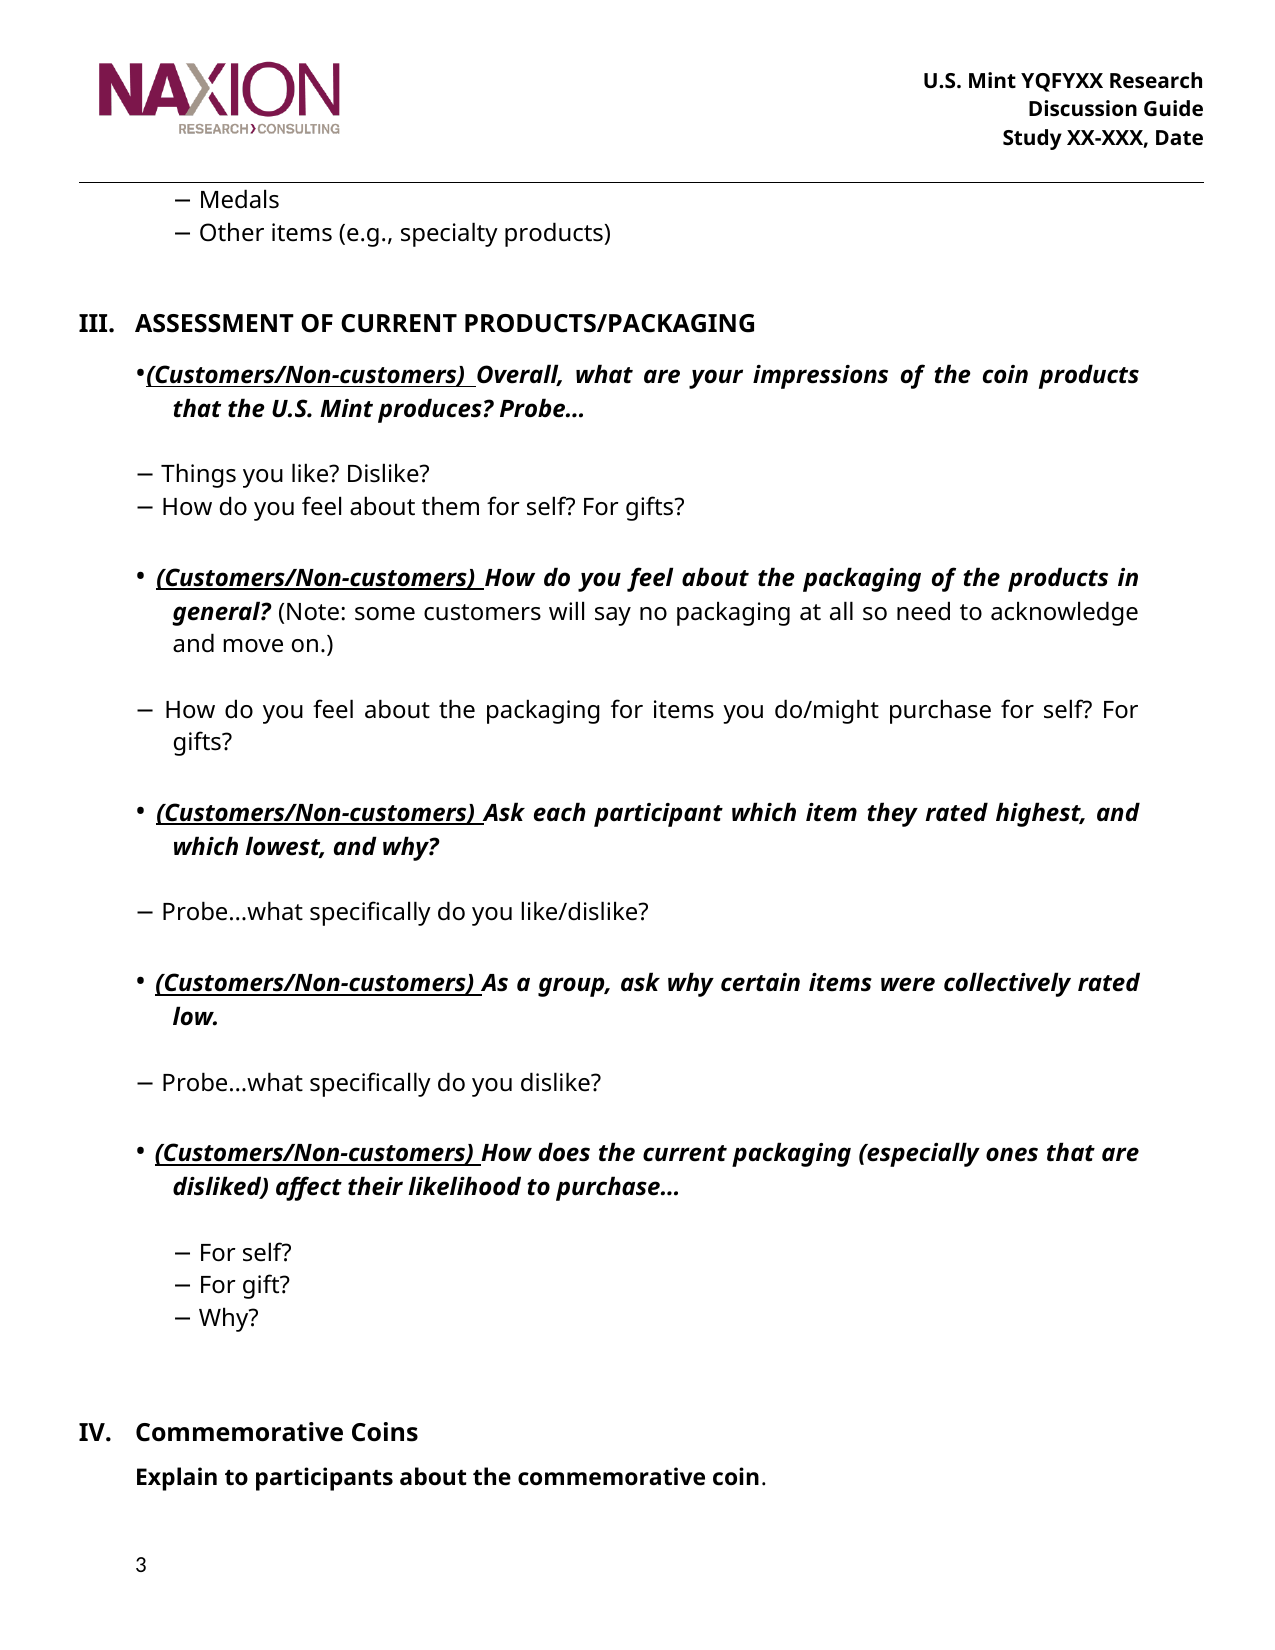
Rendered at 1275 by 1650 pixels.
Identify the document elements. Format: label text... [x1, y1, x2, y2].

text Explain to participants about the commemorative coin. [135, 1461, 1140, 1492]
text • (Customers/Non-customers) As a group, ask why certain items were collectively rated low. [135, 960, 1140, 1033]
text − Medals [172, 183, 1140, 216]
text − How do you feel about them for self? For gifts? [135, 490, 1140, 522]
text •(Customers/Non-customers) Overall, what are your impressions of the coin products that the U.S. Mint produces? Probe… [135, 352, 1140, 424]
picture [97, 61, 341, 134]
text − Probe…what specifically do you like/dislike? [135, 895, 1140, 928]
text • (Customers/Non-customers) How do you feel about the packaging of the products in general? (Note: some customers will say no packaging at all so need to acknowledge and move on.) [135, 555, 1140, 660]
text − How do you feel about the packaging for items you do/might purchase for self? For gifts? [135, 692, 1140, 758]
subtitle Commemorative Coins [79, 1414, 1140, 1448]
text − Things you like? Dislike? [135, 457, 1140, 490]
text • (Customers/Non-customers) Ask each participant which item they rated highest, and which lowest, and why? [135, 790, 1140, 863]
text − Other items (e.g., specialty products) [172, 216, 1140, 248]
text − Why? [172, 1301, 1140, 1333]
text − Probe…what specifically do you dislike? [135, 1065, 1140, 1098]
text − For gift? [172, 1268, 1140, 1301]
text • (Customers/Non-customers) How does the current packaging (especially ones that are disliked) affect their likelihood to purchase… [135, 1131, 1140, 1203]
subtitle ASSESSMENT OF CURRENT PRODUCTS/PACKAGING [79, 306, 1140, 340]
text − For self? [172, 1235, 1140, 1268]
